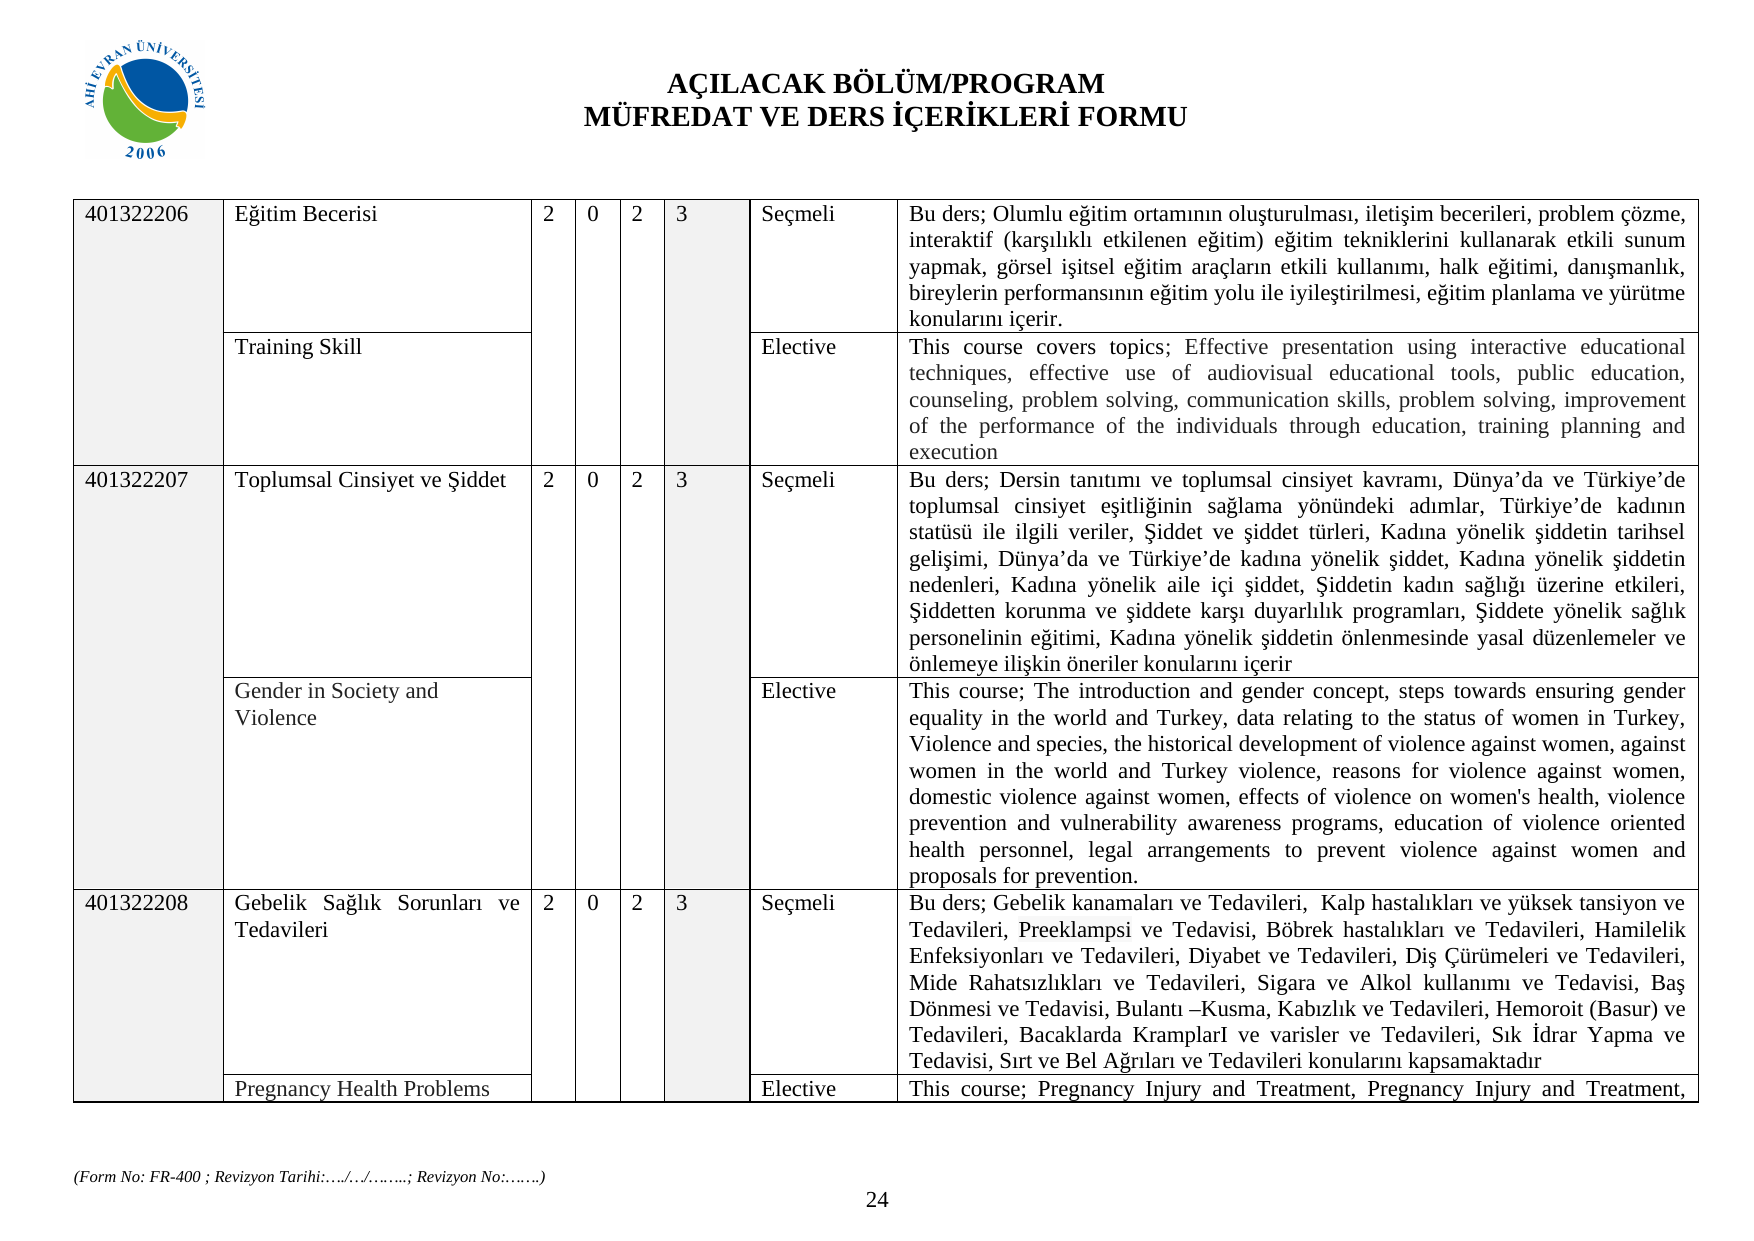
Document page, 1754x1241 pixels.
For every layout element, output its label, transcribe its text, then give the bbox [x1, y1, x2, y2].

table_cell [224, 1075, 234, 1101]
table_cell This course; The introduction and gender concept, steps towards ensuring gender equality in the world and Turkey, data relating to the status of women in Turkey, Violence and species, the historical development of violence against women, against women in the world and Turkey violence, reasons for violence against women, domestic violence against women, effects of violence on women's health, violence prevention and vulnerability awareness programs, education of violence oriented health personnel, legal arrangements to prevent violence against women and proposals for prevention. [1139, 678, 1698, 888]
table_cell 0 [576, 890, 620, 1101]
table_cell 401322206 [74, 200, 223, 465]
table_cell Seçmeli [751, 466, 897, 677]
table_cell Eğitim Becerisi [224, 200, 531, 332]
table_cell Gender in Society and Violence [224, 678, 531, 888]
table_cell 2 [621, 466, 664, 888]
table_cell Elective [751, 1075, 897, 1101]
table_cell Bu ders; Dersin tanıtımı ve toplumsal cinsiyet kavramı, Dünya’da ve Türkiye’de toplumsal cinsiyet eşitliğinin sağlama yönündeki adımlar, Türkiye’de kadının statüsü ile ilgili veriler, Şiddet ve şiddet türleri, Kadına yönelik şiddetin tarihsel gelişimi, Dünya’da ve Türkiye’de kadına yönelik şiddet, Kadına yönelik şiddetin nedenleri, Kadına yönelik aile içi şiddet, Şiddetin kadın sağlığı üzerine etkileri, Şiddetten korunma ve şiddete karşı duyarlılık programları, Şiddete yönelik sağlık personelinin eğitimi, Kadına yönelik şiddetin önlenmesinde yasal düzenlemeler ve önlemeye ilişkin öneriler konularını içerir [898, 466, 1698, 677]
table_cell Elective [751, 333, 897, 465]
table_cell 401322207 [74, 466, 223, 888]
table_cell Seçmeli [751, 890, 897, 1074]
table_cell This course covers topics; Effective presentation using interactive educational techniques, effective use of audiovisual educational tools, public education, counseling, problem solving, communication skills, problem solving, improvement of the performance of the individuals through education, training planning and execution [898, 333, 1698, 465]
table_cell Elective [751, 678, 897, 888]
table_cell Seçmeli [751, 200, 897, 332]
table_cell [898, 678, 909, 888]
table_cell 0 [576, 200, 620, 465]
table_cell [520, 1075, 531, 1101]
table_cell 2 [532, 466, 575, 888]
table_cell 3 [665, 466, 749, 888]
table_cell Toplumsal Cinsiyet ve Şiddet [224, 466, 531, 677]
table_cell 0 [576, 466, 620, 888]
table_cell 401322208 [74, 890, 223, 1101]
table_cell Gebelik Sağlık Sorunları ve Tedavileri [224, 890, 531, 1074]
table_cell 2 [621, 890, 664, 1101]
table_cell Bu ders; Gebelik kanamaları ve Tedavileri, Kalp hastalıkları ve yüksek tansiyon ve Tedavileri, Preeklampsi ve Tedavisi, Böbrek hastalıkları ve Tedavileri, Hamilelik Enfeksiyonları ve Tedavileri, Diyabet ve Tedavileri, Diş Çürümeleri ve Tedavileri, Mide Rahatsızlıkları ve Tedavileri, Sigara ve Alkol kullanımı ve Tedavisi, Baş Dönmesi ve Tedavisi, Bulantı –Kusma, Kabızlık ve Tedavileri, Hemoroit (Basur) ve Tedavileri, Bacaklarda KramplarI ve varisler ve Tedavileri, Sık İdrar Yapma ve Tedavisi, Sırt ve Bel Ağrıları ve Tedavileri konularını kapsamaktadır [898, 890, 1698, 1074]
picture [85, 40, 206, 159]
table_cell Training Skill [224, 333, 531, 465]
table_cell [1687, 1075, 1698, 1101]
table_cell 2 [532, 200, 575, 465]
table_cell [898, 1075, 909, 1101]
table_cell 3 [665, 890, 749, 1101]
table_cell 3 [665, 200, 749, 465]
table_cell 2 [621, 200, 664, 465]
table_cell Bu ders; Olumlu eğitim ortamının oluşturulması, iletişim becerileri, problem çözme, interaktif (karşılıklı etkilenen eğitim) eğitim tekniklerini kullanarak etkili sunum yapmak, görsel işitsel eğitim araçların etkili kullanımı, halk eğitimi, danışmanlık, bireylerin performansının eğitim yolu ile iyileştirilmesi, eğitim planlama ve yürütme konularını içerir. [898, 200, 1698, 332]
table_cell 2 [532, 890, 575, 1101]
